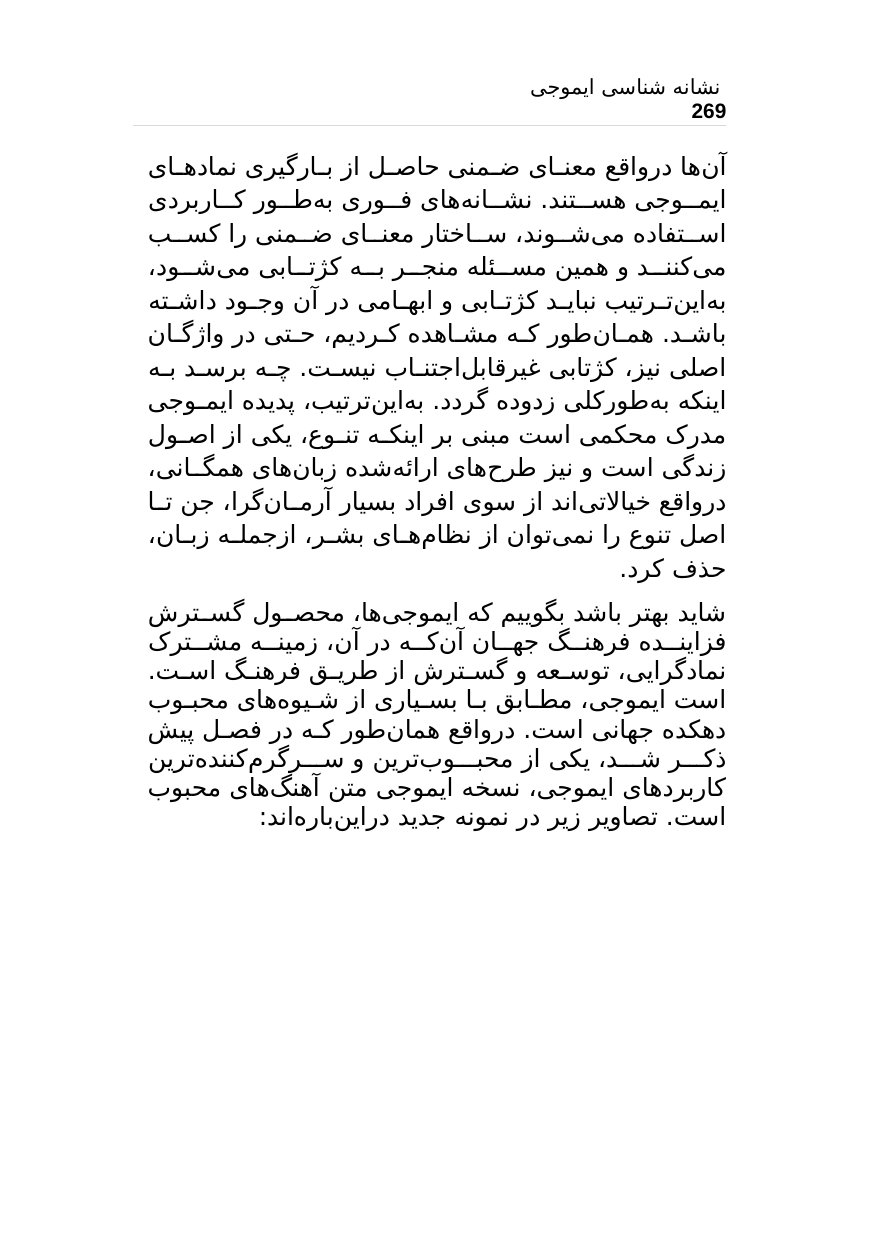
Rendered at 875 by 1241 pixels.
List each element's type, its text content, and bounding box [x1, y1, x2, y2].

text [148, 152, 726, 583]
text شاید بهتر باشد بگوییم که ایموجی‌ها، محصول گسترش فزاینده فرهنگ جهان آن‌که در آن، زمینه مشترک نمادگرایی، توسعه و گسترش از طریق فرهنگ است. است ایموجی، مطابق با بسیاری از شیوه‌های محبوب دهکده جهانی است. درواقع همان‌طور که در فصل پیش ذکر شد، یکی از محبوب‌ترین و سرگرم‌کننده‌ترین کاربردهای ایموجی، نسخه ایموجی متن آهنگ‌های محبوب است. تصاویر زیر در نمونه جدید دراین‌باره‌اند: [148, 598, 726, 832]
